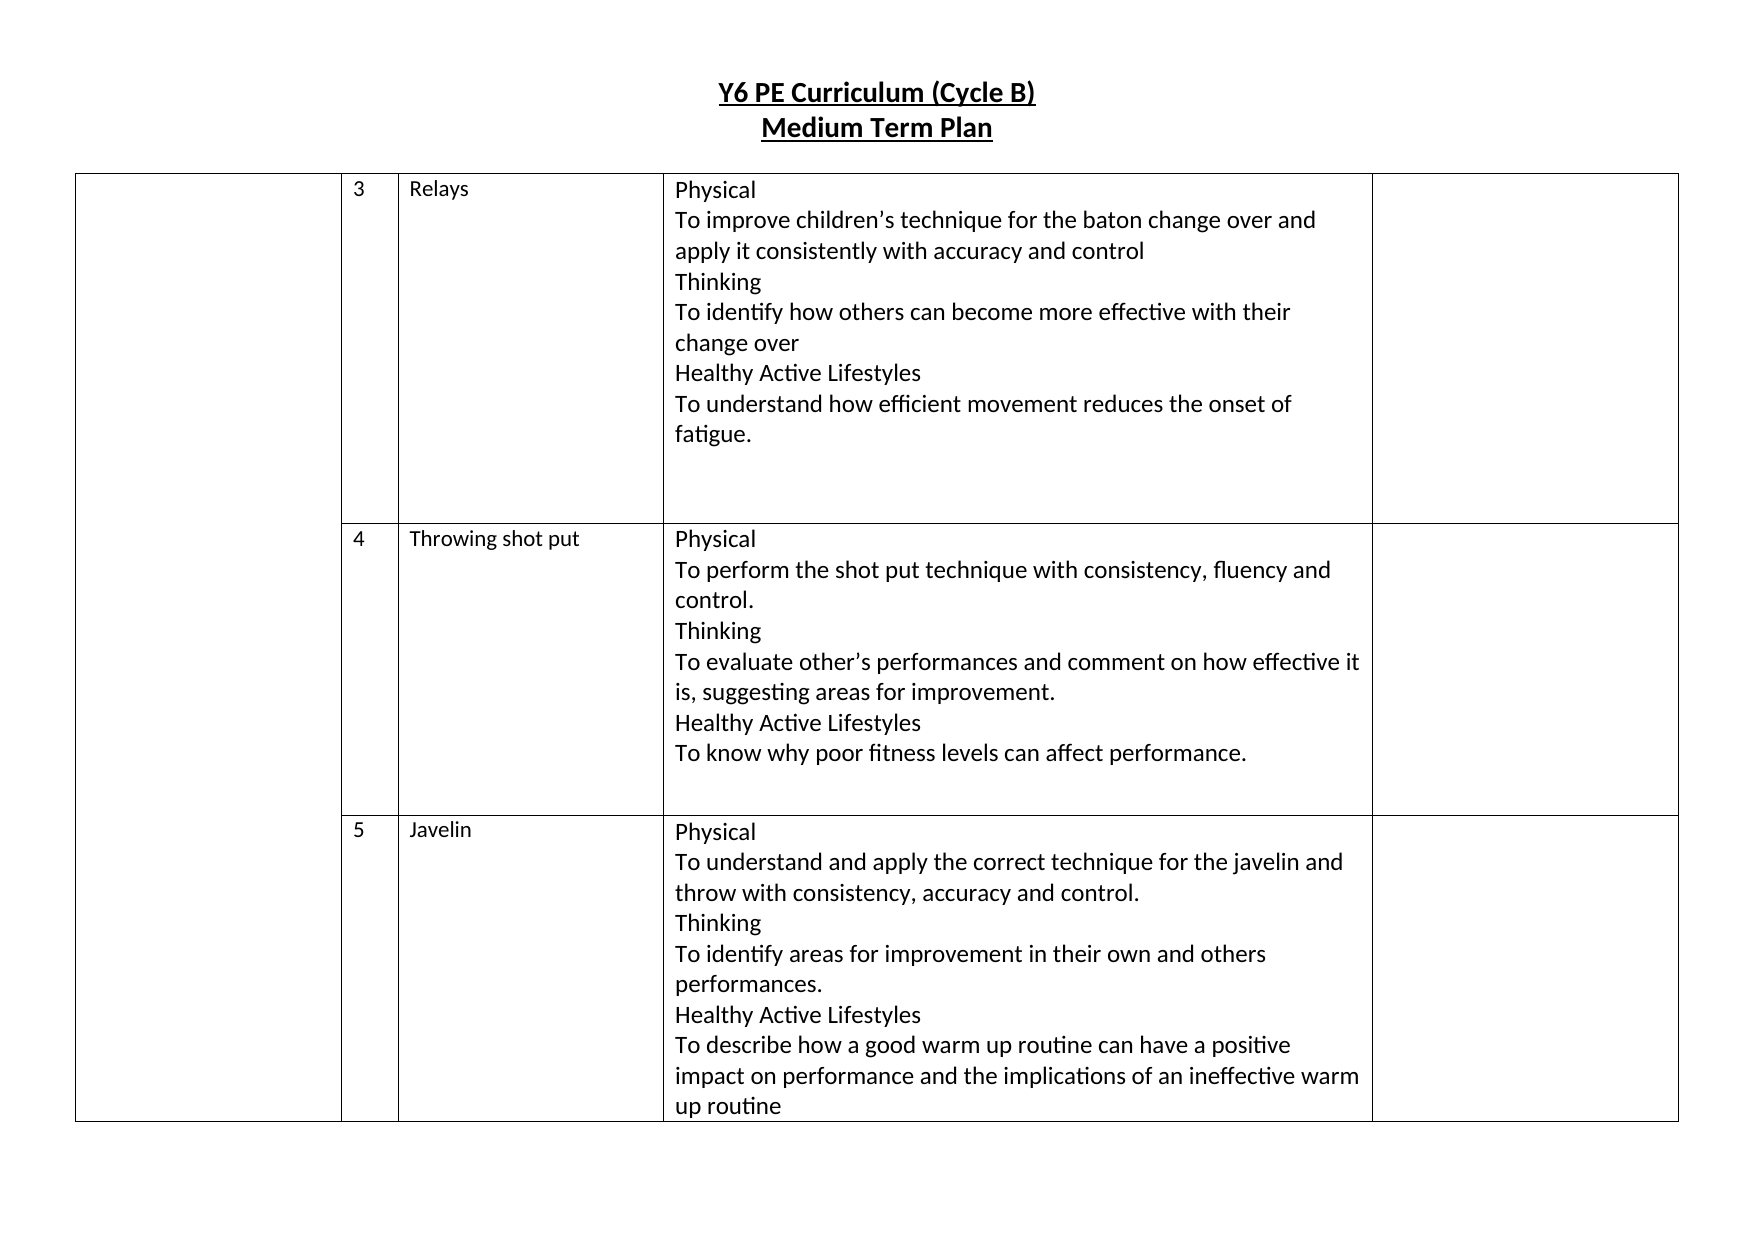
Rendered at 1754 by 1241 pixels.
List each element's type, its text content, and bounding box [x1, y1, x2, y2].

table_cell Physical To improve children’s technique for the baton change over and apply it consistently with accuracy and control Thinking To identify how others can become more effective with their change over Healthy Active Lifestyles To understand how efficient movement reduces the onset of fatigue. [664, 174, 1372, 523]
table_cell Javelin [399, 816, 663, 1121]
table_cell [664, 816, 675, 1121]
table_cell Physical To perform the shot put technique with consistency, fluency and control. Thinking To evaluate other’s performances and comment on how effective it is, suggesting areas for improvement. Healthy Active Lifestyles To know why poor fitness levels can affect performance. [664, 524, 1372, 814]
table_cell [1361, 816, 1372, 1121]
table_cell 5 [342, 816, 398, 1121]
table_cell Throwing shot put [399, 524, 663, 814]
table_cell 4 [342, 524, 398, 814]
table_cell 3 [342, 174, 398, 523]
table_cell [1373, 816, 1678, 1121]
table_cell [1373, 524, 1678, 814]
table_cell [1373, 174, 1678, 523]
table_cell Relays [399, 174, 663, 523]
